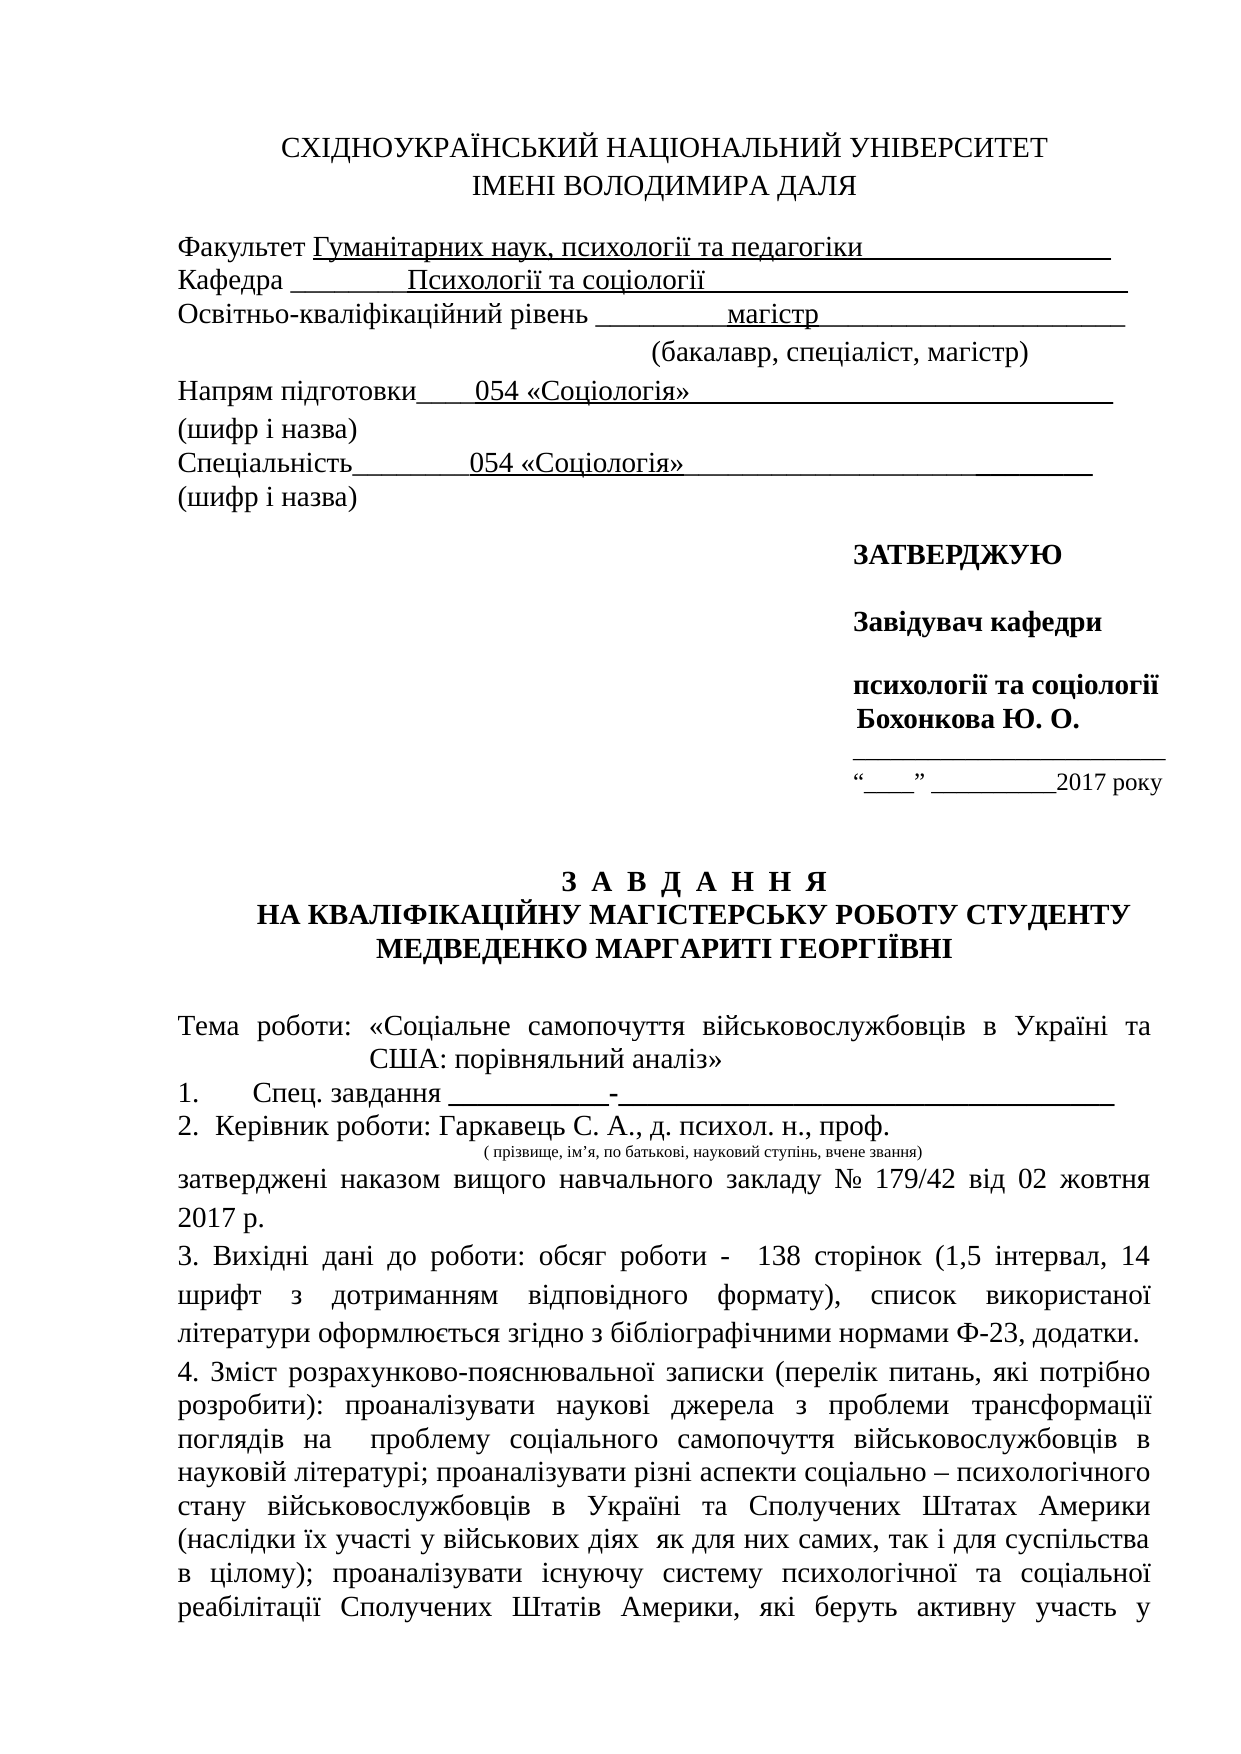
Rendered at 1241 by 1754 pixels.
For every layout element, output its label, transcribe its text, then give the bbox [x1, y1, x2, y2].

text затверджені наказом вищого навчального закладу № 179/42 від 02 жовтня 2017 р. [177, 1161, 1152, 1233]
text СХІДНОУКРАЇНСЬКИЙ НАЦІОНАЛЬНИЙ УНІВЕРСИТЕТ [177, 130, 1152, 163]
text ІМЕНІ ВОЛОДИМИРА ДАЛЯ [177, 168, 1152, 202]
subtitle (шифр і назва) [177, 479, 1152, 512]
list Cпец. завдання ___________-__________________________________ [177, 1075, 1152, 1108]
subtitle Тема роботи: «Соціальне самопочуття військовослужбовців в Україні та США: порівняльний аналіз» [708, 1041, 1152, 1075]
text 3. Вихідні дані до роботи: обсяг роботи - 138 сторінок (1,5 інтервал, 14 шрифт з дотриманням відповідного формату), список використаної літератури оформлюється згідно з бібліографічними нормами Ф-23, додатки. [177, 1238, 1152, 1349]
subtitle Спеціальність________054 «Соціологія»____________________________ [177, 445, 1152, 479]
subtitle Кафедра ________Психології та соціології_____________________________ [177, 262, 1152, 296]
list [177, 1354, 1152, 1622]
text Освітньо-кваліфікаційний рівень _________магістр_____________________ [177, 296, 1152, 329]
subtitle З А В Д А Н Н Я [177, 864, 1152, 897]
text ( прізвище, ім’я, по батькові, науковий ступінь, вчене звання) [177, 1142, 1152, 1161]
subtitle НА КВАЛІФІКАЦІЙНУ МАГІСТЕРСЬКУ РОБОТУ СТУДЕНТУ [236, 897, 1152, 931]
text МЕДВЕДЕНКО МАРГАРИТІ ГЕОРГІЇВНІ [177, 931, 1152, 964]
subtitle (шифр і назва) [177, 412, 1152, 445]
text (бакалавр, спеціаліст, магістр) [177, 334, 1152, 368]
subtitle Тема роботи: «Соціальне самопочуття військовослужбовців в Україні та США: порівняльний аналіз» [177, 1008, 384, 1075]
subtitle Факультет Гуманітарних наук, психології та педагогіки_________________ [177, 229, 1152, 262]
list Керівник роботи: Гаркавець С. А., д. психол. н., проф. [177, 1108, 1152, 1142]
text Напрям підготовки____054 «Соціологія»_____________________________ [177, 373, 1152, 407]
table_header ЗАТВЕРДЖУЮ Завідувач кафедри психології та соціології Бохонкова Ю. О. _________________________ “____” __________2017 року [842, 512, 1181, 833]
